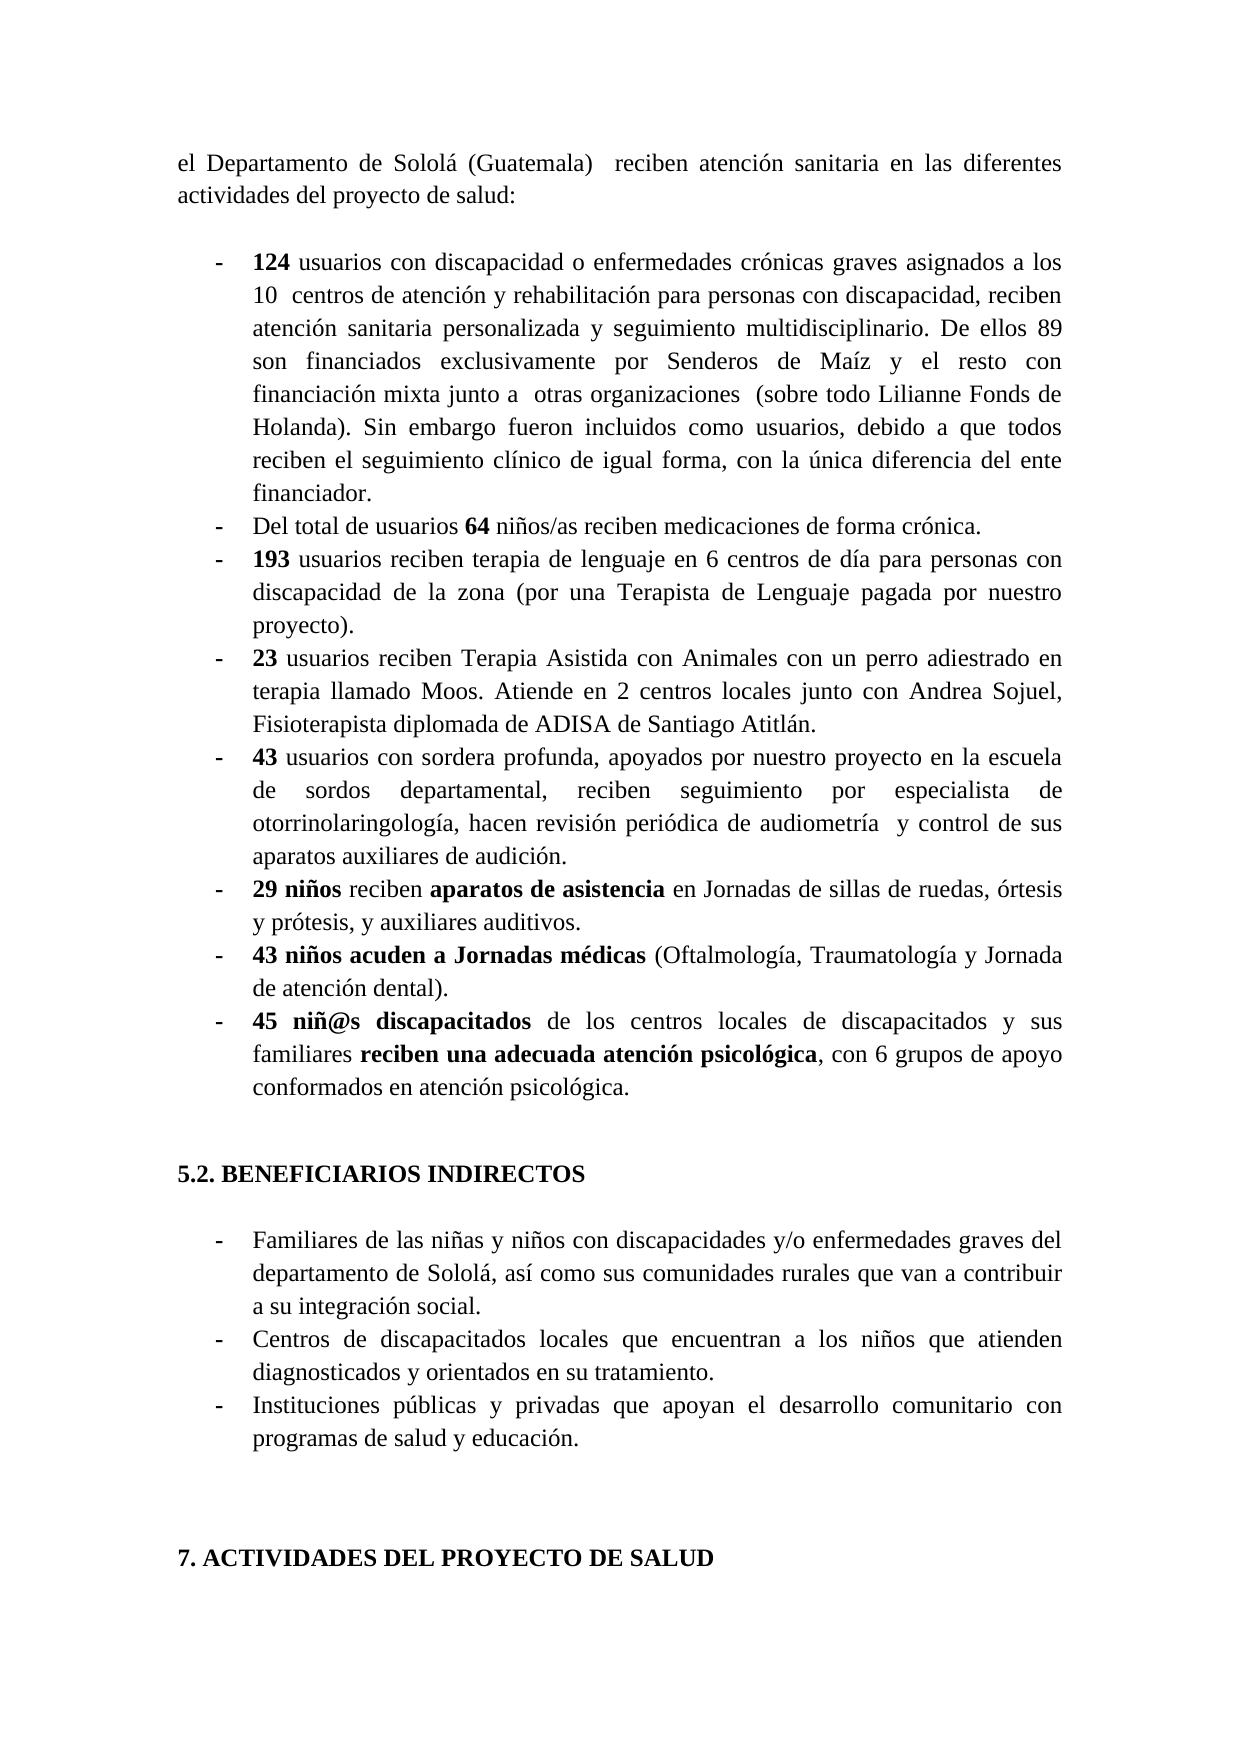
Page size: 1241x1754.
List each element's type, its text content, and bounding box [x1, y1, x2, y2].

text 7. Actividades del proyecto de salud [177, 1543, 1063, 1572]
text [177, 148, 1063, 209]
list 43 niños acuden a Jornadas médicas (Oftalmología, Traumatología y Jornada de atención dental). [215, 940, 1063, 1002]
list 124 usuarios con discapacidad o enfermedades crónicas graves asignados a los 10 centros de atención y rehabilitación para personas con discapacidad, reciben atención sanitaria personalizada y seguimiento multidisciplinario. De ellos 89 son financiados exclusivamente por Senderos de Maíz y el resto con financiación mixta junto a otras organizaciones (sobre todo Lilianne Fonds de Holanda). Sin embargo fueron incluidos como usuarios, debido a que todos reciben el seguimiento clínico de igual forma, con la única diferencia del ente financiador. [215, 247, 1063, 507]
list 29 niños reciben aparatos de asistencia en Jornadas de sillas de ruedas, órtesis y prótesis, y auxiliares auditivos. [215, 874, 1063, 936]
list Centros de discapacitados locales que encuentran a los niños que atienden diagnosticados y orientados en su tratamiento. [215, 1324, 1063, 1386]
list Instituciones públicas y privadas que apoyan el desarrollo comunitario con programas de salud y educación. [215, 1390, 1063, 1452]
list Del total de usuarios 64 niños/as reciben medicaciones de forma crónica. [215, 511, 1063, 539]
list 43 usuarios con sordera profunda, apoyados por nuestro proyecto en la escuela de sordos departamental, reciben seguimiento por especialista de otorrinolaringología, hacen revisión periódica de audiometría y control de sus aparatos auxiliares de audición. [215, 742, 1063, 870]
list 23 usuarios reciben Terapia Asistida con Animales con un perro adiestrado en terapia llamado Moos. Atiende en 2 centros locales junto con Andrea Sojuel, Fisioterapista diplomada de ADISA de Santiago Atitlán. [215, 643, 1063, 738]
list 45 niñ@s discapacitados de los centros locales de discapacitados y sus familiares reciben una adecuada atención psicológica, con 6 grupos de apoyo conformados en atención psicológica. [215, 1006, 1063, 1101]
list 193 usuarios reciben terapia de lenguaje en 6 centros de día para personas con discapacidad de la zona (por una Terapista de Lenguaje pagada por nuestro proyecto). [215, 544, 1063, 639]
list Familiares de las niñas y niños con discapacidades y/o enfermedades graves del departamento de Sololá, así como sus comunidades rurales que van a contribuir a su integración social. [215, 1225, 1063, 1320]
text 5.2. Beneficiarios indirectos [177, 1159, 1063, 1188]
